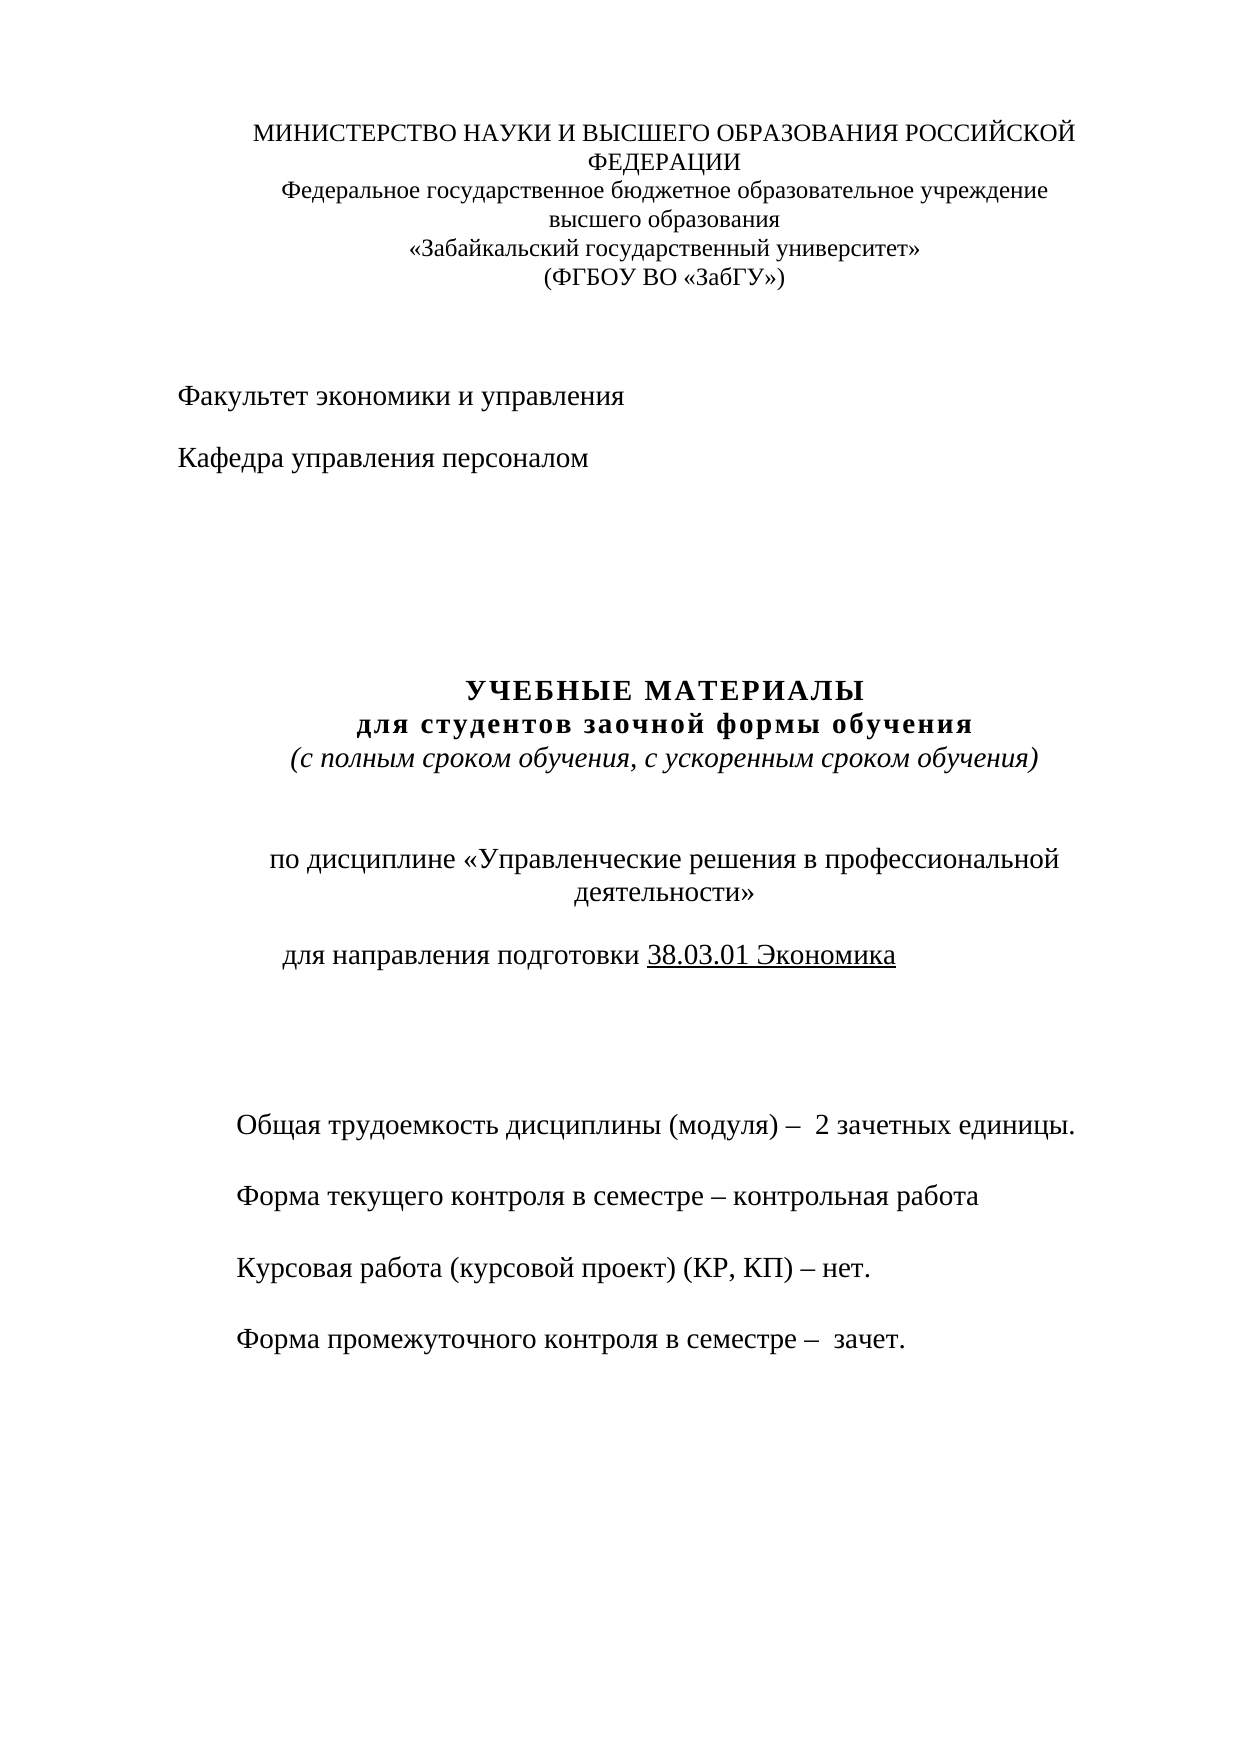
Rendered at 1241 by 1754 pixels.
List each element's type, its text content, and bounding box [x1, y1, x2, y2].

text Курсовая работа (курсовой проект) (КР, КП) – нет. [177, 1250, 1152, 1283]
text Форма промежуточного контроля в семестре – зачет. [177, 1321, 1152, 1354]
text Форма текущего контроля в семестре – контрольная работа [177, 1178, 1152, 1212]
text Федеральное государственное бюджетное образовательное учреждение [177, 176, 1152, 204]
text УЧЕБНЫЕ МАТЕРИАЛЫ [177, 673, 1152, 706]
text Общая трудоемкость дисциплины (модуля) – 2 зачетных единицы. [177, 1107, 1152, 1141]
text высшего образования [177, 204, 1152, 233]
text для студентов заочной формы обучения [177, 706, 1152, 740]
text Факультет экономики и управления [177, 378, 1152, 411]
text МИНИСТЕРСТВО НАУКИ И ВЫСШЕГО ОБРАЗОВАНИЯ РОССИЙСКОЙ ФЕДЕРАЦИИ [177, 118, 1152, 176]
text по дисциплине «Управленческие решения в профессиональной деятельности» [177, 841, 1152, 908]
text (ФГБОУ ВО «ЗабГУ») [177, 262, 1152, 291]
text для направления подготовки 38.03.01 Экономика [132, 937, 1182, 971]
text «Забайкальский государственный университет» [177, 233, 1152, 262]
text Кафедра управления персоналом [177, 440, 1152, 474]
text (с полным сроком обучения, с ускоренным сроком обучения) [177, 740, 1152, 773]
